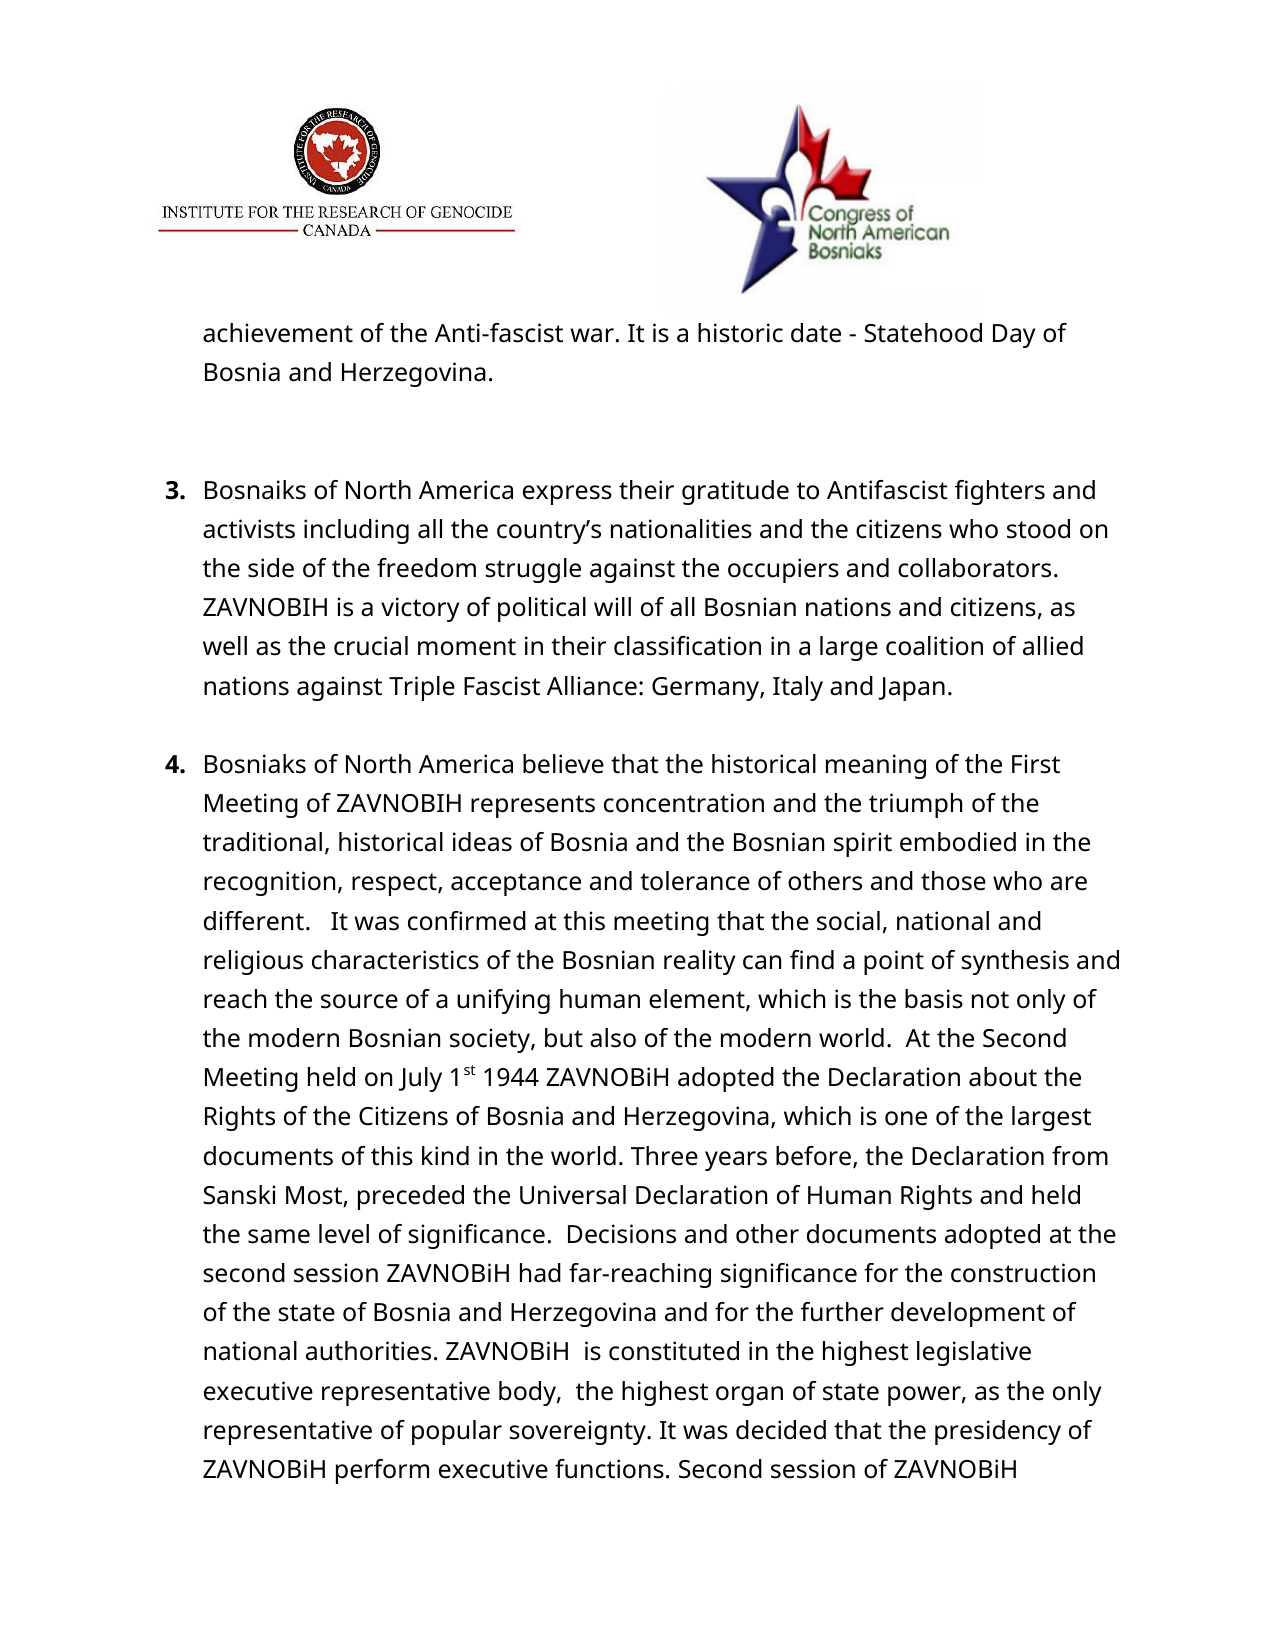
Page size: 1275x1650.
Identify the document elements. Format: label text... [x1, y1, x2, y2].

picture [662, 82, 985, 316]
picture [150, 75, 523, 316]
list Bosnaiks of North America express their gratitude to Antifascist fighters and activists including all the country’s nationalities and the citizens who stood on the side of the freedom struggle against the occupiers and collaborators. ZAVNOBIH is a victory of political will of all Bosnian nations and citizens, as well as the crucial moment in their classification in a large coalition of allied nations against Triple Fascist Alliance: Germany, Italy and Japan. [165, 472, 1125, 702]
